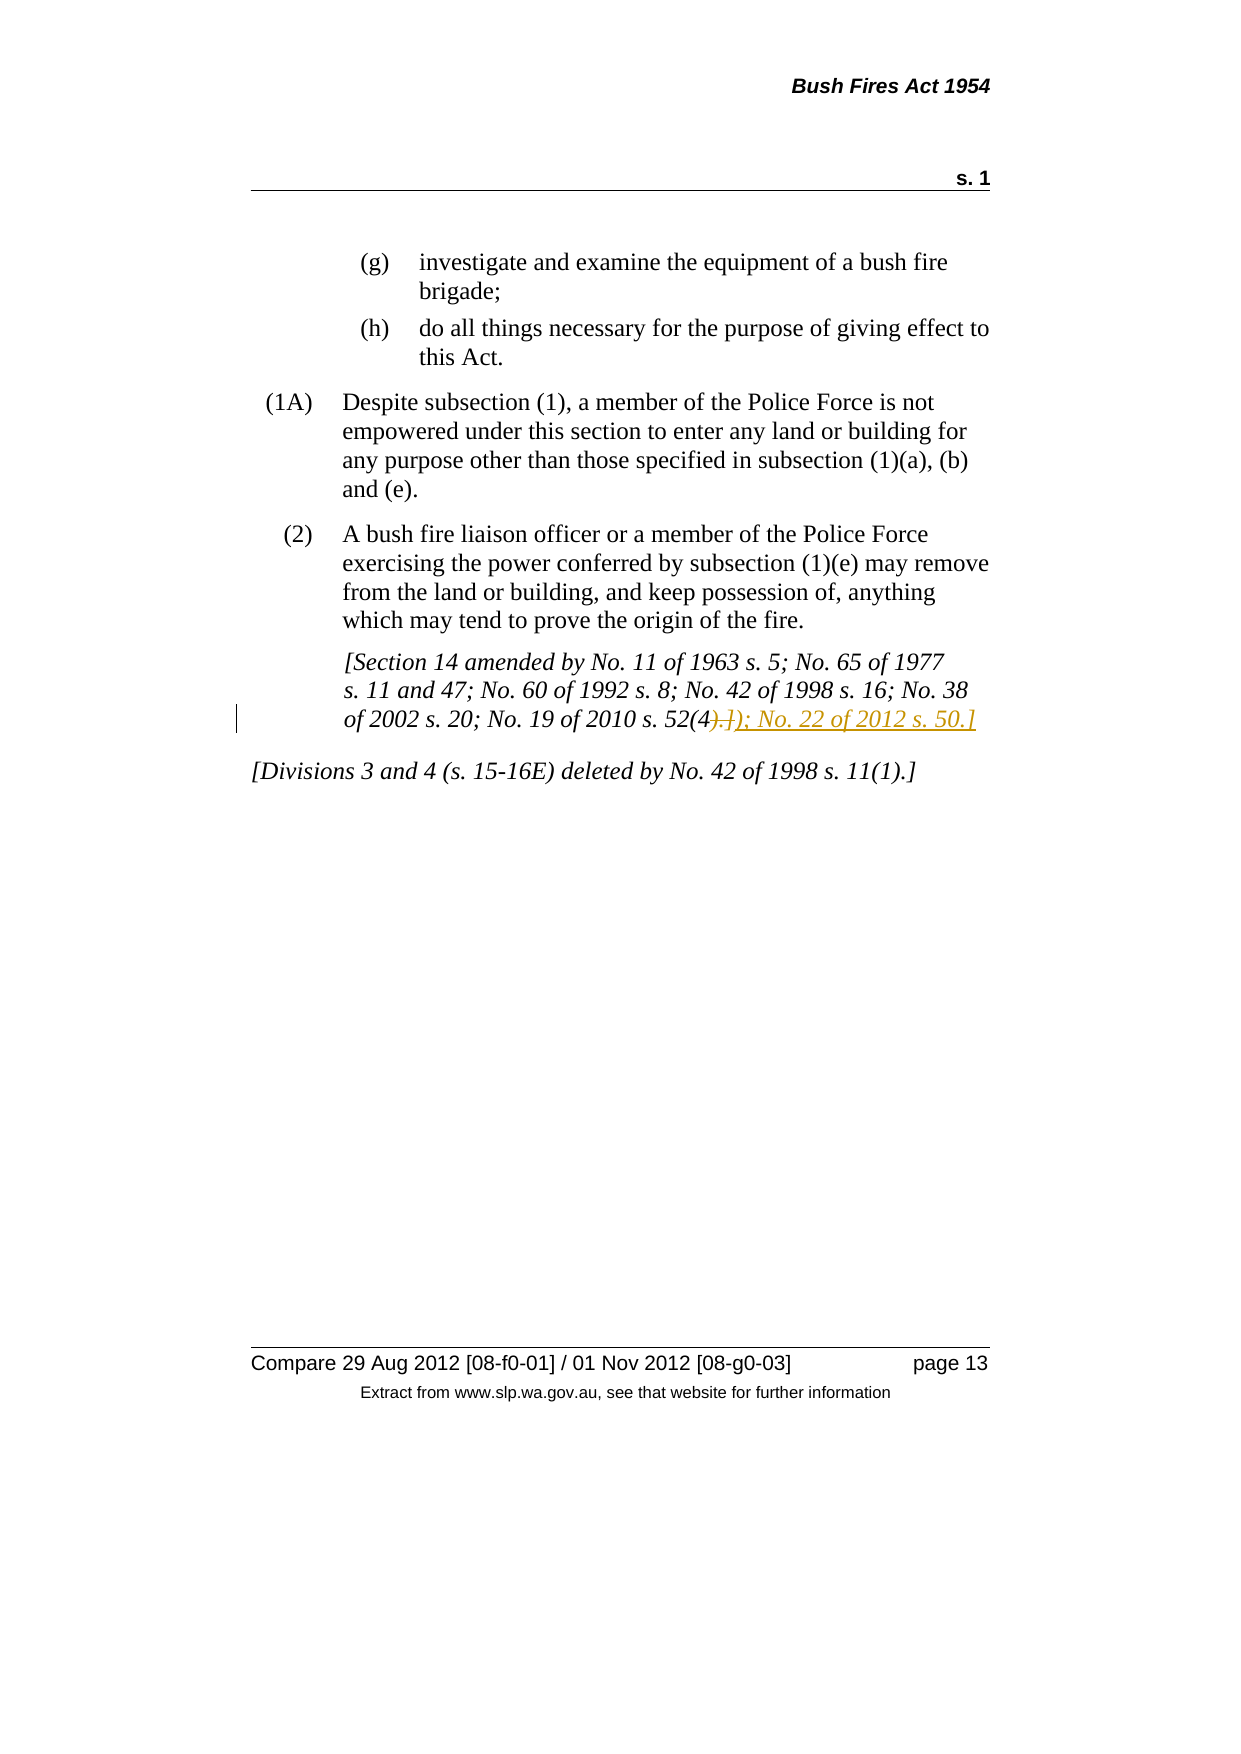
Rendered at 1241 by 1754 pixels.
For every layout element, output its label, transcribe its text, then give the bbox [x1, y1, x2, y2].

text (1A) Despite subsection (1), a member of the Police Force is not empowered under this section to enter any land or building for any purpose other than those specified in subsection (1)(a), (b) and (e). [251, 387, 990, 502]
text [Divisions 3 and 4 (s. 15-16E) deleted by No. 42 of 1998 s. 11(1).] [251, 756, 990, 784]
text (2) A bush fire liaison officer or a member of the Police Force exercising the power conferred by subsection (1)(e) may remove from the land or building, and keep possession of, anything which may tend to prove the origin of the fire. [251, 519, 990, 634]
text [Section 14 amended by No. 11 of 1963 s. 5; No. 65 of 1977 s. 11 and 47; No. 60 of 1992 s. 8; No. 42 of 1998 s. 16; No. 38 of 2002 s. 20; No. 19 of 2010 s. 52(4 [251, 647, 990, 733]
text (g) investigate and examine the equipment of a bush fire brigade; [251, 247, 990, 305]
text (h) do all things necessary for the purpose of giving effect to this Act. [251, 313, 990, 371]
